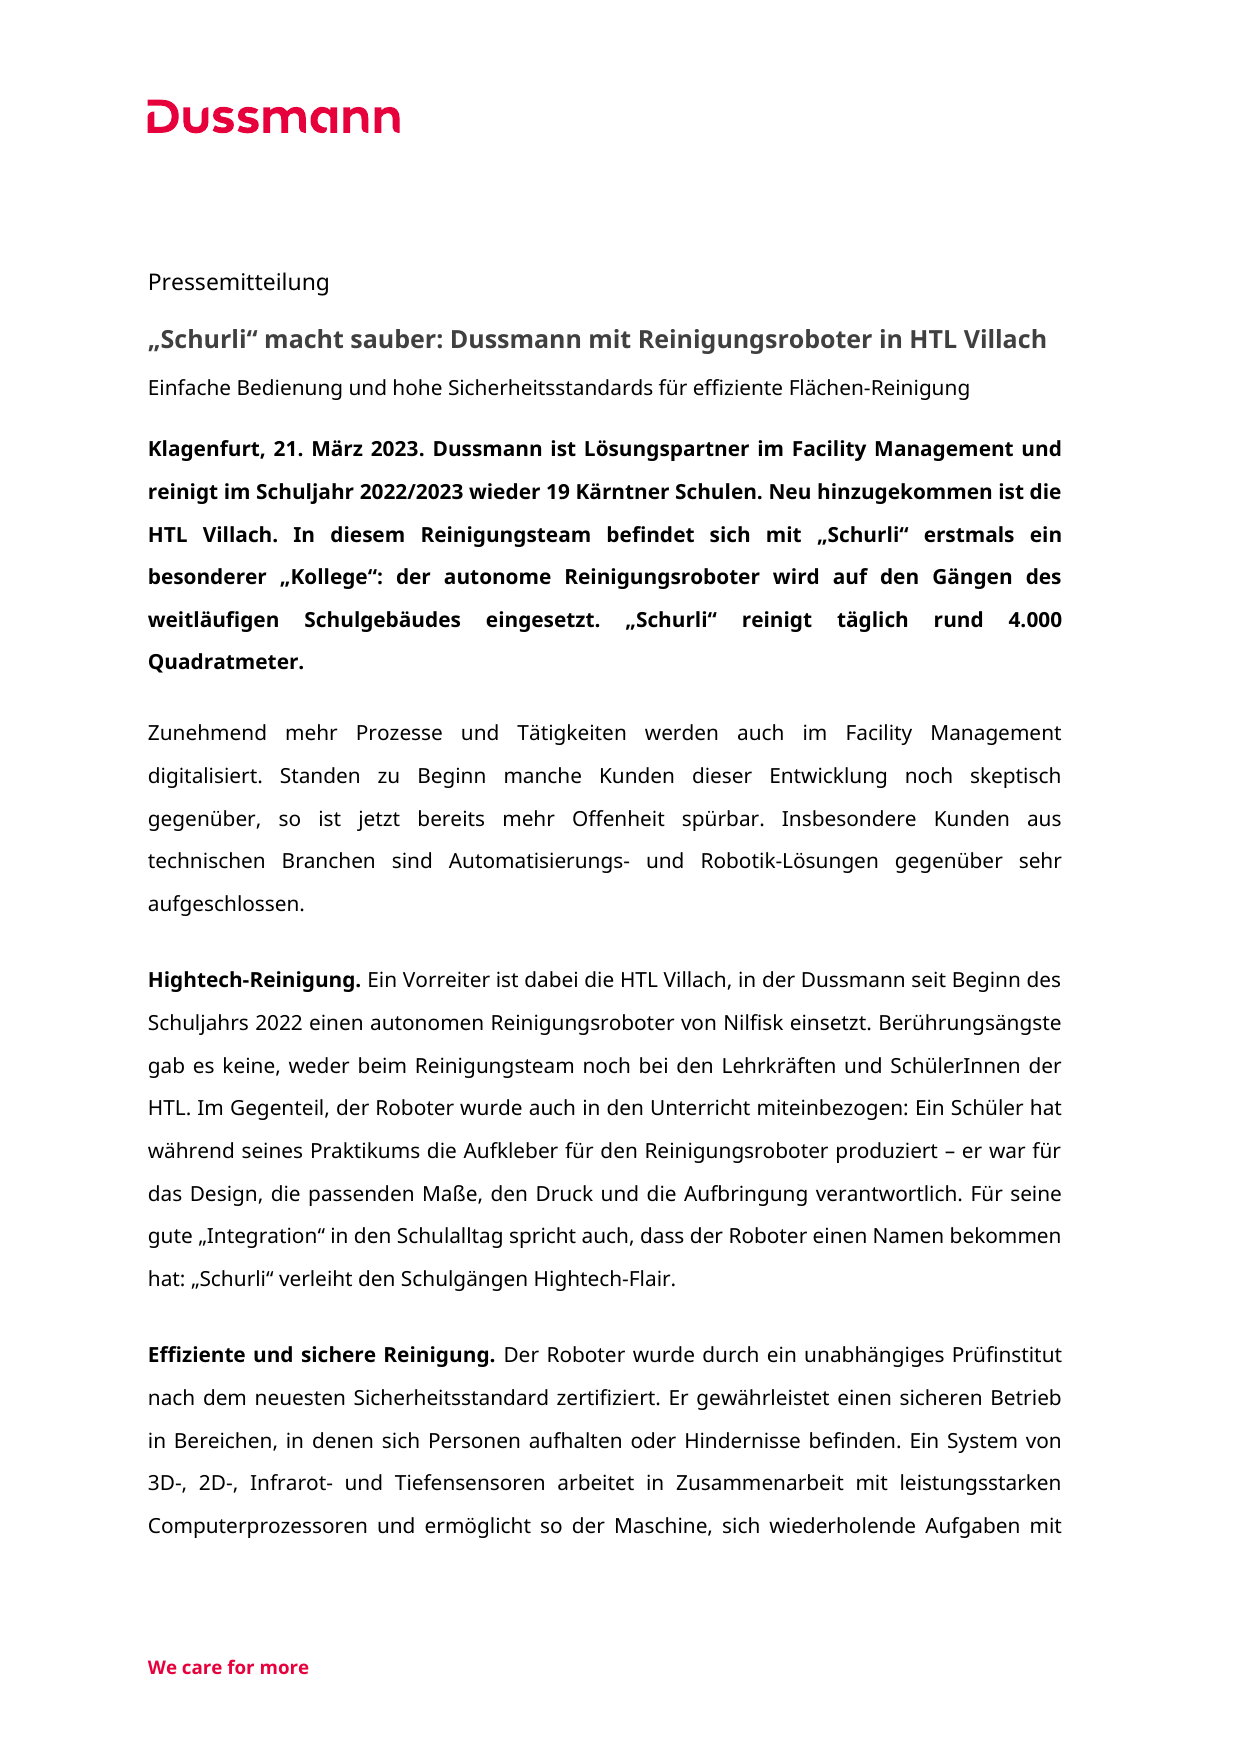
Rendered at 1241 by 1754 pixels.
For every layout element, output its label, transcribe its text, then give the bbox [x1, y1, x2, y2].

text Zunehmend mehr Prozesse und Tätigkeiten werden auch im Facility Management digitalisiert. Standen zu Beginn manche Kunden dieser Entwicklung noch skeptisch gegenüber, so ist jetzt bereits mehr Offenheit spürbar. Insbesondere Kunden aus technischen Branchen sind Automatisierungs- und Robotik-Lösungen gegenüber sehr aufgeschlossen. [148, 718, 1063, 917]
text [148, 1341, 1063, 1539]
text Pressemitteilung [148, 266, 1063, 297]
text Einfache Bedienung und hohe Sicherheitsstandards für effiziente Flächen-Reinigung [148, 373, 1063, 402]
text Klagenfurt, 21. März 2023. Dussmann ist Lösungspartner im Facility Management und reinigt im Schuljahr 2022/2023 wieder 19 Kärntner Schulen. Neu hinzugekommen ist die HTL Villach. In diesem Reinigungsteam befindet sich mit „Schurli“ erstmals ein besonderer „Kollege“: der autonome Reinigungsroboter wird auf den Gängen des weitläufigen Schulgebäudes eingesetzt. „Schurli“ reinigt täglich rund 4.000 Quadratmeter. [148, 434, 1063, 676]
text Hightech-Reinigung. Ein Vorreiter ist dabei die HTL Villach, in der Dussmann seit Beginn des Schuljahrs 2022 einen autonomen Reinigungsroboter von Nilfisk einsetzt. Berührungsängste gab es keine, weder beim Reinigungsteam noch bei den Lehrkräften und SchülerInnen der HTL. Im Gegenteil, der Roboter wurde auch in den Unterricht miteinbezogen: Ein Schüler hat während seines Praktikums die Aufkleber für den Reinigungsroboter produziert – er war für das Design, die passenden Maße, den Druck und die Aufbringung verantwortlich. Für seine gute „Integration“ in den Schulalltag spricht auch, dass der Roboter einen Namen bekommen hat: „Schurli“ verleiht den Schulgängen Hightech-Flair. [148, 966, 1063, 1292]
subtitle „Schurli“ macht sauber: Dussmann mit Reinigungsroboter in HTL Villach [148, 322, 1063, 356]
